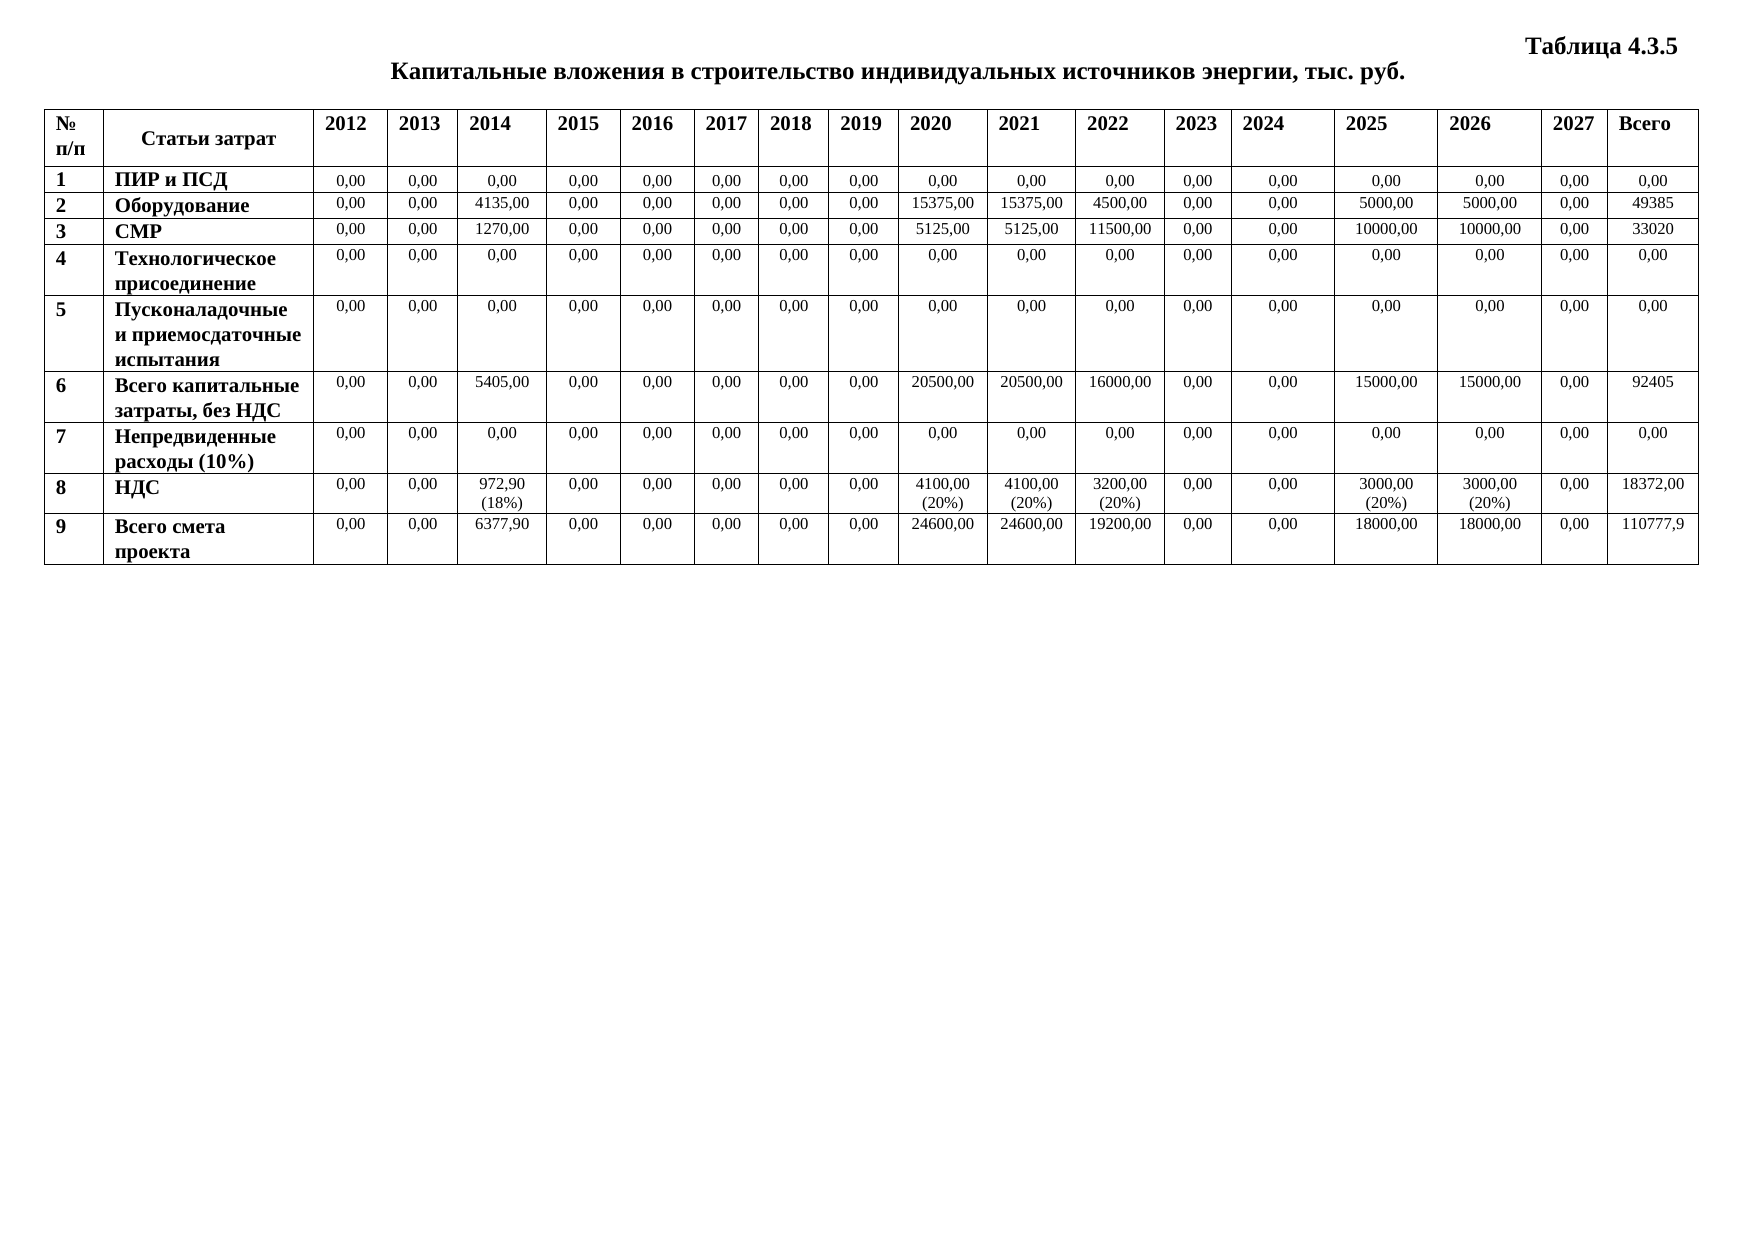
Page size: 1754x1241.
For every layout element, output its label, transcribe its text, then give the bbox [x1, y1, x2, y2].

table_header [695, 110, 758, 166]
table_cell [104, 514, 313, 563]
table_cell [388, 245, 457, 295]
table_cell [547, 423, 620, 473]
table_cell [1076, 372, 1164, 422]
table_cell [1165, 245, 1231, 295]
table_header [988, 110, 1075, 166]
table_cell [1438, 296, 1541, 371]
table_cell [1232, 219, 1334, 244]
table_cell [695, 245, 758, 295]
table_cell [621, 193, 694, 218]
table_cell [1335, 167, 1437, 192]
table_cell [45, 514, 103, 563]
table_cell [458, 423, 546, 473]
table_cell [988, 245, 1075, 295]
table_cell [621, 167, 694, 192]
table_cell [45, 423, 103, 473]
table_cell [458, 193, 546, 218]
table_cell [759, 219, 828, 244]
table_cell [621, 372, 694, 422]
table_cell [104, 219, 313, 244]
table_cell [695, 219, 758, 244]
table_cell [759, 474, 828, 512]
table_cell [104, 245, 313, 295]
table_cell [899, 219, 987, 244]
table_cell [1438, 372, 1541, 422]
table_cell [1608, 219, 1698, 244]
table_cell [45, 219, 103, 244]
text Таблица 4.3.5 [118, 34, 1678, 59]
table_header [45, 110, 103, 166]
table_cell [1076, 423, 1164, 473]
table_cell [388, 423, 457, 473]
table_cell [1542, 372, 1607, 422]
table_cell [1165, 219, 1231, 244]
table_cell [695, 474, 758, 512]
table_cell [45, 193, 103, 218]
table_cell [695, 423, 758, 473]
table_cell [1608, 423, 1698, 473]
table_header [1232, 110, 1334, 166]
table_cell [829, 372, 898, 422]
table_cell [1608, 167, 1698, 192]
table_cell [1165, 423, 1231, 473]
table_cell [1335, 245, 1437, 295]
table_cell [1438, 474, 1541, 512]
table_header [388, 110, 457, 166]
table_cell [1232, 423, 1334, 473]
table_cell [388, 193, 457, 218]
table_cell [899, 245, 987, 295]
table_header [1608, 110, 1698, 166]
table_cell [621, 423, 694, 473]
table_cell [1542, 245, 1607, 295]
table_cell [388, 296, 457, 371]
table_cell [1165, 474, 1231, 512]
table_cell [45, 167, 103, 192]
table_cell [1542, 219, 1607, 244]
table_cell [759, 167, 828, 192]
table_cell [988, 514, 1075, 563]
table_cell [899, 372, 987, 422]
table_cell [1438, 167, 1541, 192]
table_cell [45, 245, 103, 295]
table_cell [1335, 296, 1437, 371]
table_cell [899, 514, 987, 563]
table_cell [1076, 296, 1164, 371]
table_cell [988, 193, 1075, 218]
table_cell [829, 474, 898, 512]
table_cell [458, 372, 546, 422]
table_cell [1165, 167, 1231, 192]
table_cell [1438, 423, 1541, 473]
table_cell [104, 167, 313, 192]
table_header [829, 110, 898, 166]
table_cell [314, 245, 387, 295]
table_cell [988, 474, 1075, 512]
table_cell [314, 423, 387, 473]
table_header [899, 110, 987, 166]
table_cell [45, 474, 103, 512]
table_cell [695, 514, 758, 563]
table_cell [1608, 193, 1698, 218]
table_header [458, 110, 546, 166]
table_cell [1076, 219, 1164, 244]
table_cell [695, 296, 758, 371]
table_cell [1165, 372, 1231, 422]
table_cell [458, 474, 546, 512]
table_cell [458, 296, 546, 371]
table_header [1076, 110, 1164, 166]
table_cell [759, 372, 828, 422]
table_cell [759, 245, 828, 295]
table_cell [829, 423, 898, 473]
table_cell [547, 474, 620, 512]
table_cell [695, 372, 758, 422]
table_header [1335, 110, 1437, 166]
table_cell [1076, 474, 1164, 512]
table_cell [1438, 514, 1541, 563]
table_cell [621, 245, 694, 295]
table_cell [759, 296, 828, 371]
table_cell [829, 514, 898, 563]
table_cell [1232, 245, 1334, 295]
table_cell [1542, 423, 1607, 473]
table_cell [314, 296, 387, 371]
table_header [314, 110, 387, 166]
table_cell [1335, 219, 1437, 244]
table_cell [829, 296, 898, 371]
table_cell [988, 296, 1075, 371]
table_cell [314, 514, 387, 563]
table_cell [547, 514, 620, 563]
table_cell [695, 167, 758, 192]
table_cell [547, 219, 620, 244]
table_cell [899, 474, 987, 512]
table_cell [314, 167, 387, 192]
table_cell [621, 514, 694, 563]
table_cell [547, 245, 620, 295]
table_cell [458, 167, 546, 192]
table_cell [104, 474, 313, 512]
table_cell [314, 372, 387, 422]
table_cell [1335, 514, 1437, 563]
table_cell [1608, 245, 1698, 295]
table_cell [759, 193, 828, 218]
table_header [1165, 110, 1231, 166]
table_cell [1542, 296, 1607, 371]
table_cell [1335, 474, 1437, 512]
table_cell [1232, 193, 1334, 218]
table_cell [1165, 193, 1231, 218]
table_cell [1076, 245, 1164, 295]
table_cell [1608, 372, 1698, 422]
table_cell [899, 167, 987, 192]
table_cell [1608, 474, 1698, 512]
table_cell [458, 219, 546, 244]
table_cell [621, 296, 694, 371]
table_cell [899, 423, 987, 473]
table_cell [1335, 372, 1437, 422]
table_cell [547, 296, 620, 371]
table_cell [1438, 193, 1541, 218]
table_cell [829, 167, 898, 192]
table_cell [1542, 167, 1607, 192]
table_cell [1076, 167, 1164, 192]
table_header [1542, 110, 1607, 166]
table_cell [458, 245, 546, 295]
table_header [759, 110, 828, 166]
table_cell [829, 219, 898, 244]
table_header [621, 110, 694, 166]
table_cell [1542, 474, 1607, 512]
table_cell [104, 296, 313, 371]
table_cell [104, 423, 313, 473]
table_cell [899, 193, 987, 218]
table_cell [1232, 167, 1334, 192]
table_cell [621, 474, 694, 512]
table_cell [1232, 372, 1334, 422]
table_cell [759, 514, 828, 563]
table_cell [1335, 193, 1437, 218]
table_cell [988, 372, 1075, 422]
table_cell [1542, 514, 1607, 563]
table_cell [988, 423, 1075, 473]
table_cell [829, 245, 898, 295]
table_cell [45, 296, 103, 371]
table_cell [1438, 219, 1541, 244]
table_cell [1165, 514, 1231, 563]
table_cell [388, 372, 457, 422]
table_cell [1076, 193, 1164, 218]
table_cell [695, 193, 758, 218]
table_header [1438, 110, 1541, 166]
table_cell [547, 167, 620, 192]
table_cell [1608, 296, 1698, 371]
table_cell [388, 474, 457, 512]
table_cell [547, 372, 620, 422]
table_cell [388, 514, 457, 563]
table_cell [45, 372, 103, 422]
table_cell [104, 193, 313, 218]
text Капитальные вложения в строительство индивидуальных источников энергии, тыс. руб. [118, 59, 1678, 84]
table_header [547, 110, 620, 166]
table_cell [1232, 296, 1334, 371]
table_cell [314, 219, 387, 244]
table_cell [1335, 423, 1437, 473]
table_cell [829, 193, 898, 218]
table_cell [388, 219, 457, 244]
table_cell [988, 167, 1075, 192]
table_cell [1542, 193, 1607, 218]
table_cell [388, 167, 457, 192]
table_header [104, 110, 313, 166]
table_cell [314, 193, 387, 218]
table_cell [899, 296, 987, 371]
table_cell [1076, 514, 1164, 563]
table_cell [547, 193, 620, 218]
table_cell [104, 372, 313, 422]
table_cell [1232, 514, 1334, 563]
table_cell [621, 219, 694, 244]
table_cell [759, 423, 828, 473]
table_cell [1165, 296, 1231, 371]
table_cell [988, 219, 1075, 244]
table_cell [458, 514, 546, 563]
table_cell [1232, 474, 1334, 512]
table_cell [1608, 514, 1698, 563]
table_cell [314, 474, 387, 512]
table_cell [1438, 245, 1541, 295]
